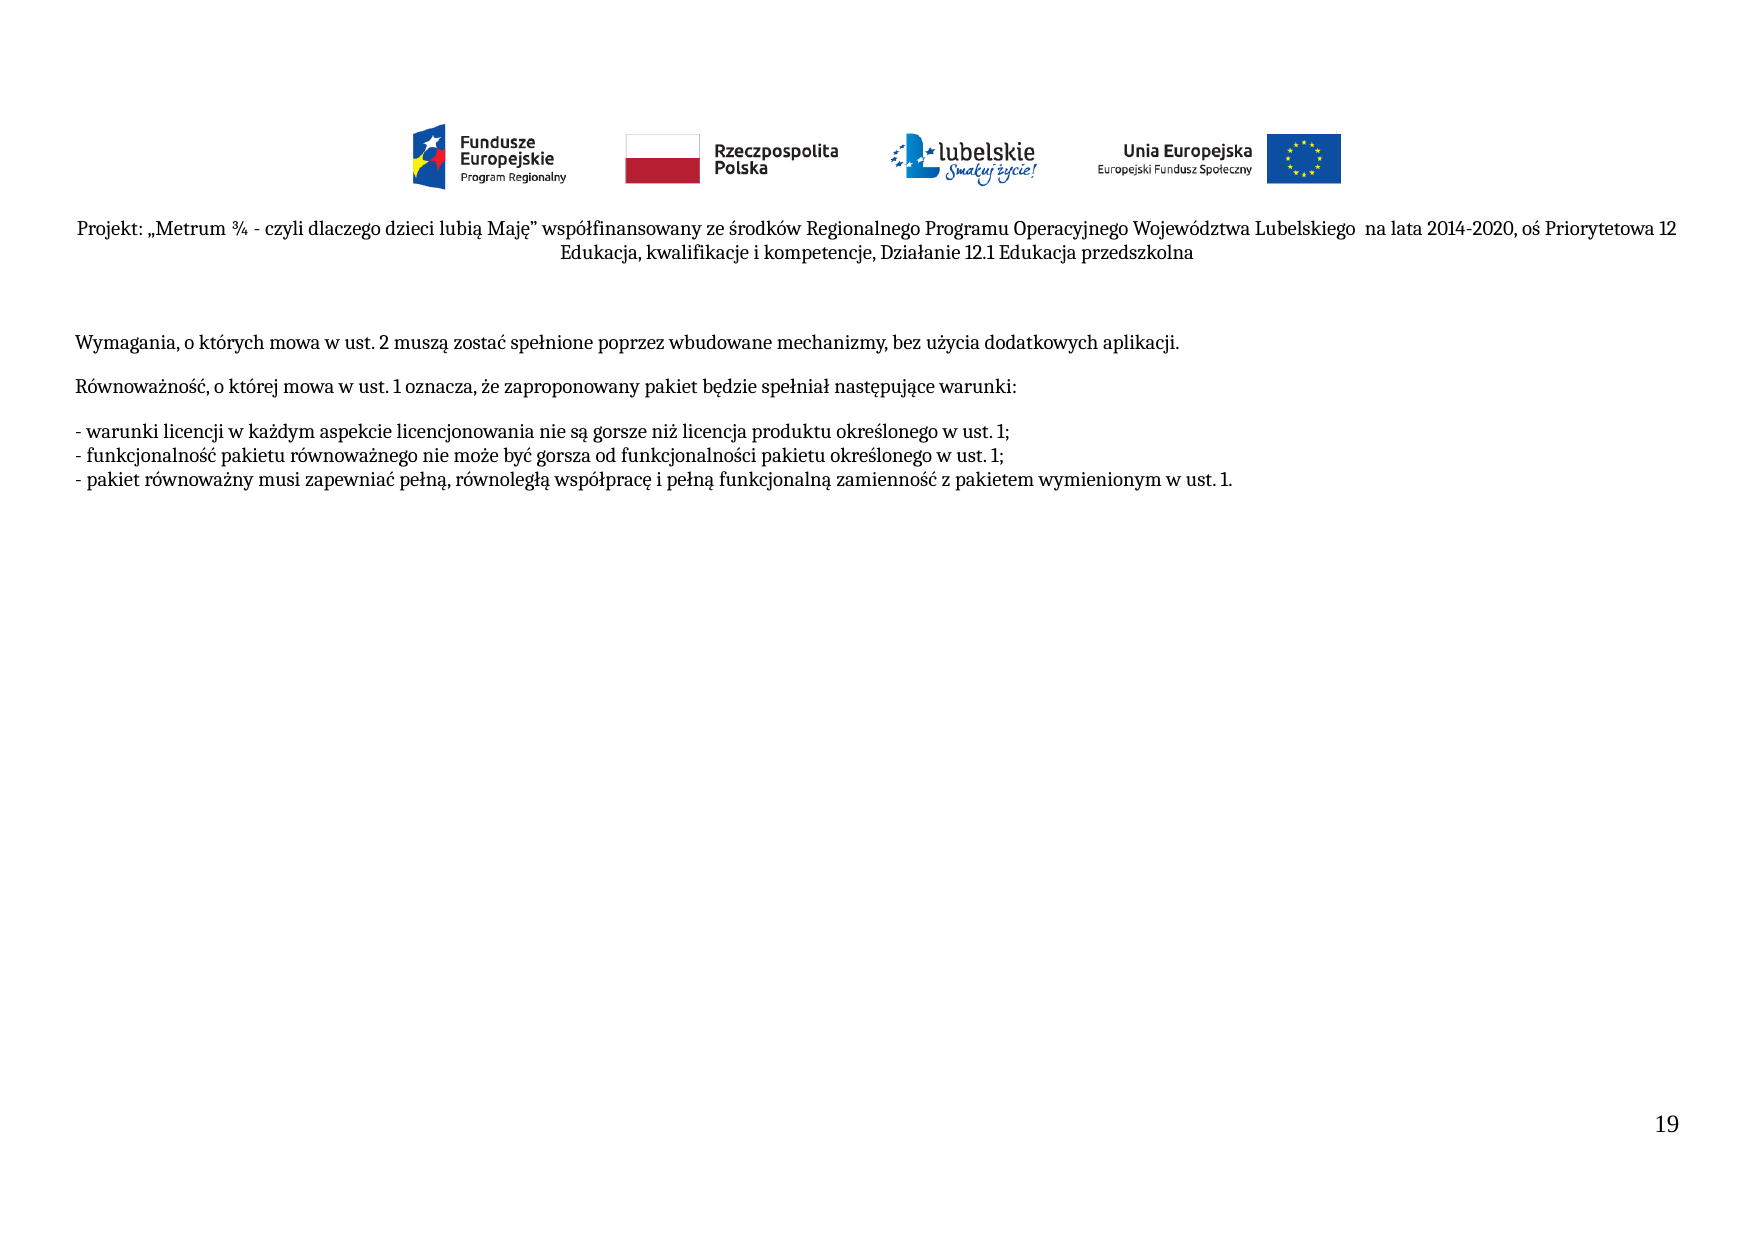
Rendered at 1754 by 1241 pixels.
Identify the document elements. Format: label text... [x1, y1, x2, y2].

text - pakiet równoważny musi zapewniać pełną, równoległą współpracę i pełną funkcjonalną zamienność z pakietem wymienionym w ust. 1. [75, 468, 1679, 492]
text - warunki licencji w każdym aspekcie licencjonowania nie są gorsze niż licencja produktu określonego w ust. 1; [75, 420, 1679, 444]
picture [404, 105, 1349, 207]
text Wymagania, o których mowa w ust. 2 muszą zostać spełnione poprzez wbudowane mechanizmy, bez użycia dodatkowych aplikacji. [75, 330, 1679, 354]
text Równoważność, o której mowa w ust. 1 oznacza, że zaproponowany pakiet będzie spełniał następujące warunki: [75, 375, 1679, 399]
text - funkcjonalność pakietu równoważnego nie może być gorsza od funkcjonalności pakietu określonego w ust. 1; [75, 444, 1679, 468]
